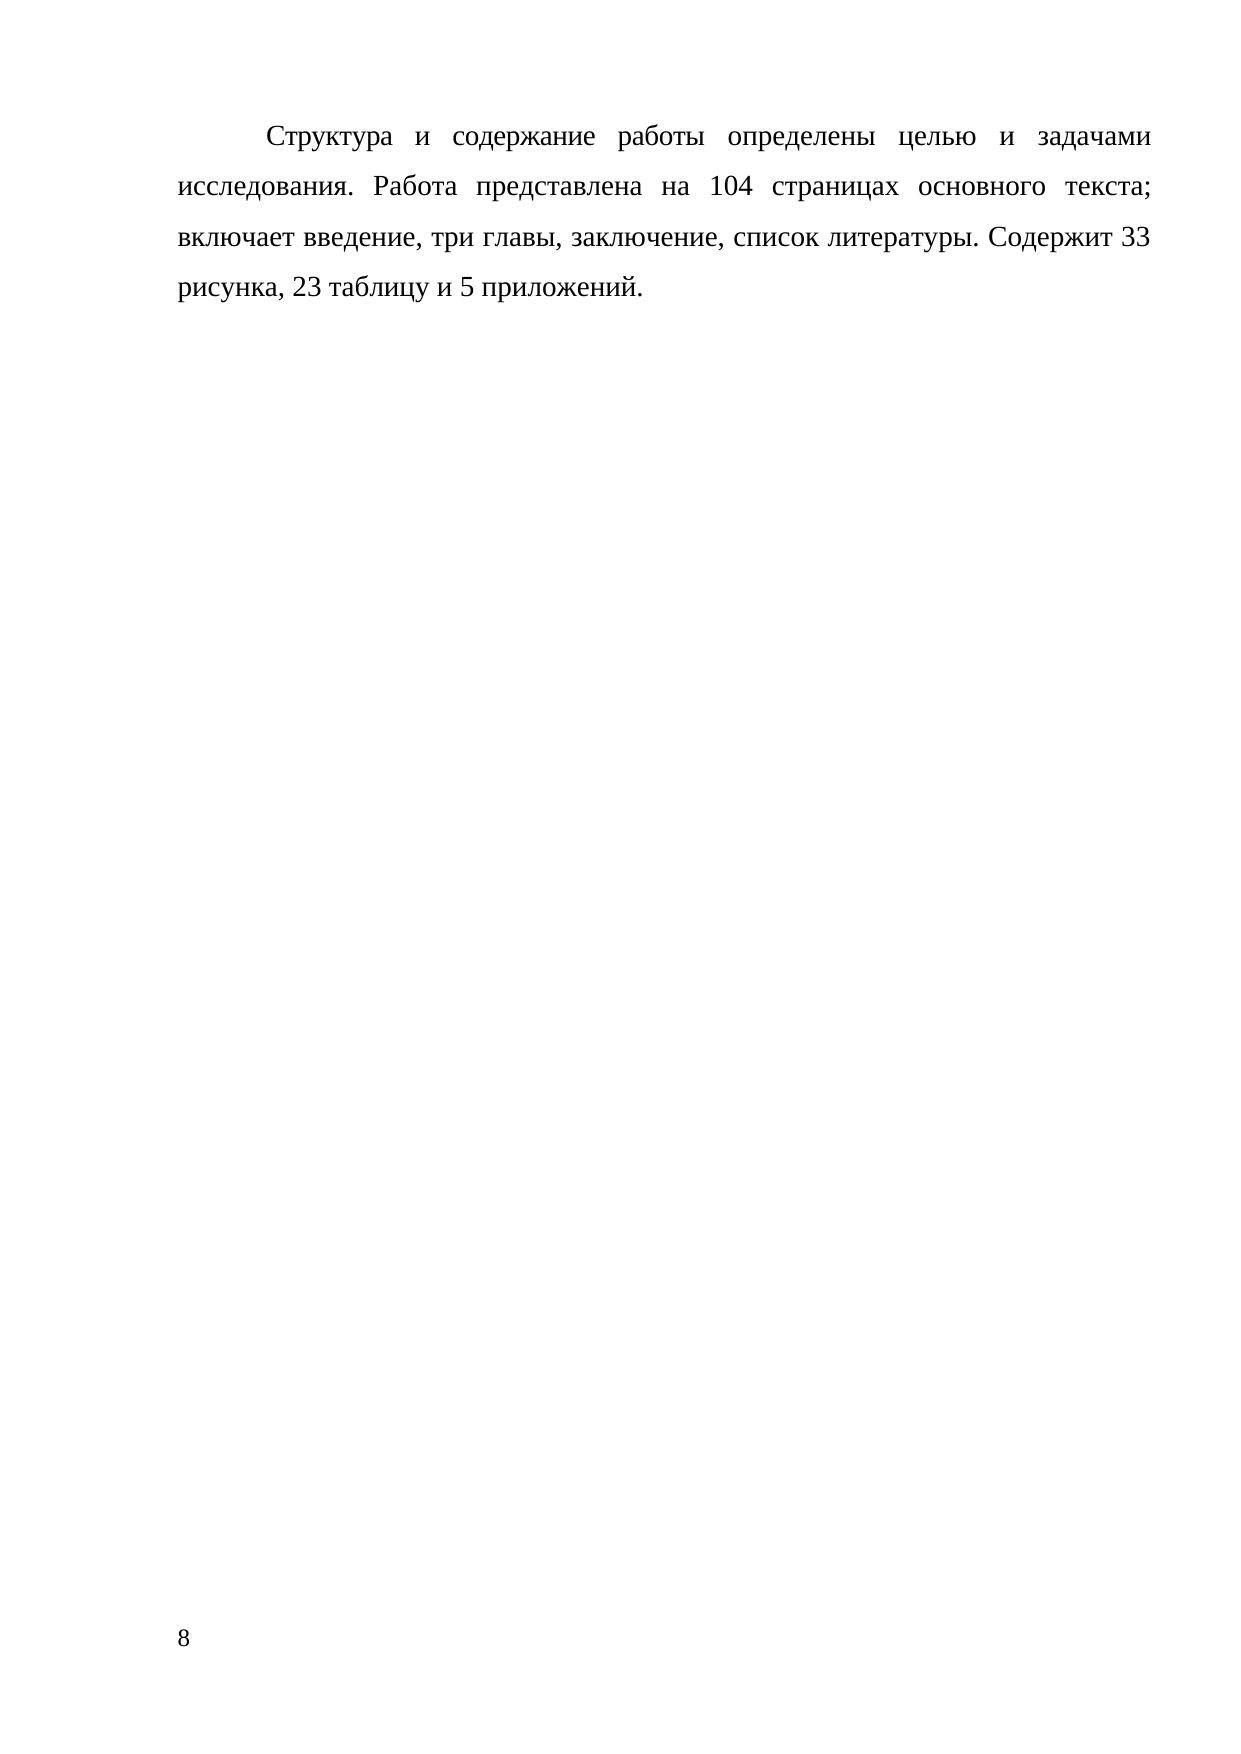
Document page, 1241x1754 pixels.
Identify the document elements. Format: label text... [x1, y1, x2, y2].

text Структура и содержание работы определены целью и задачами исследования. Работа представлена на 104 страницах основного текста; включает введение, три главы, заключение, список литературы. Содержит 33 рисунка, 23 таблицу и 5 приложений. [177, 118, 1152, 303]
